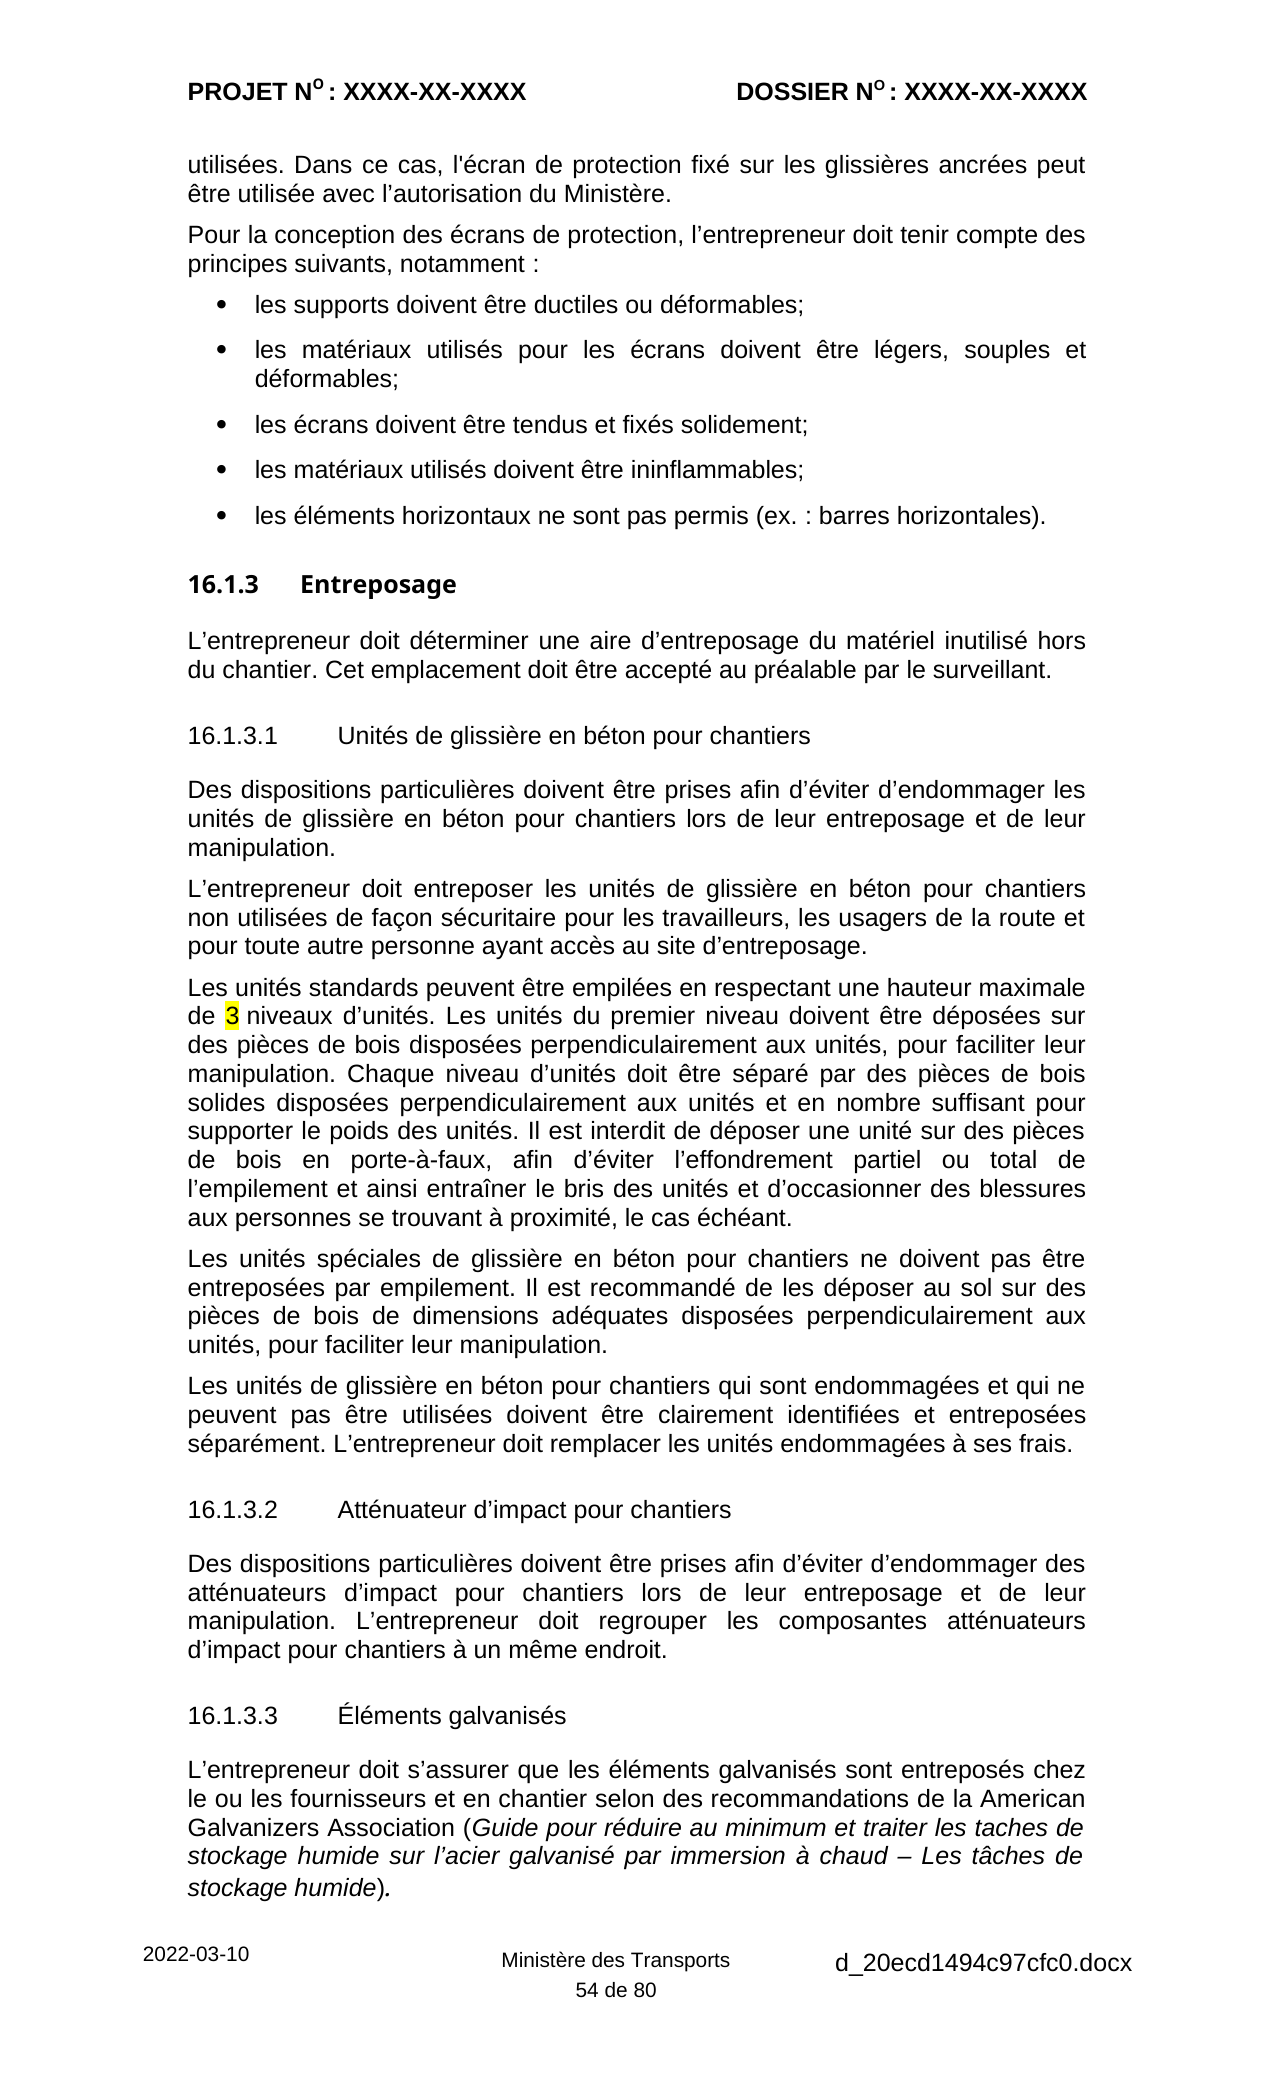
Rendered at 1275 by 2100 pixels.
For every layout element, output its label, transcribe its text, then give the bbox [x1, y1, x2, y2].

text les matériaux utilisés doivent être ininflammables; [217, 455, 1087, 484]
text Pour la conception des écrans de protection, l’entrepreneur doit tenir compte des principes suivants, notamment : [187, 220, 1087, 277]
subtitle Atténuateur d’impact pour chantiers [187, 1495, 1087, 1524]
text Les unités de glissière en béton pour chantiers qui sont endommagées et qui ne peuvent pas être utilisées doivent être clairement identifiées et entreposées séparément. L’entrepreneur doit remplacer les unités endommagées à ses frais. [187, 1371, 1087, 1457]
text L’entrepreneur doit déterminer une aire d’entreposage du matériel inutilisé hors du chantier. Cet emplacement doit être accepté au préalable par le surveillant. [187, 626, 1087, 684]
text Des dispositions particulières doivent être prises afin d’éviter d’endommager des atténuateurs d’impact pour chantiers lors de leur entreposage et de leur manipulation. L’entrepreneur doit regrouper les composantes atténuateurs d’impact pour chantiers à un même endroit. [187, 1549, 1087, 1664]
text les écrans doivent être tendus et fixés solidement; [217, 410, 1087, 439]
subtitle Unités de glissière en béton pour chantiers [187, 721, 1087, 750]
text Les unités standards peuvent être empilées en respectant une hauteur maximale de 3 niveaux d’unités. Les unités du premier niveau doivent être déposées sur des pièces de bois disposées perpendiculairement aux unités, pour faciliter leur manipulation. Chaque niveau d’unités doit être séparé par des pièces de bois solides disposées perpendiculairement aux unités et en nombre suffisant pour supporter le poids des unités. Il est interdit de déposer une unité sur des pièces de bois en porte-à-faux, afin d’éviter l’effondrement partiel ou total de l’empilement et ainsi entraîner le bris des unités et d’occasionner des blessures aux personnes se trouvant à proximité, le cas échéant. [187, 972, 1087, 1231]
text les éléments horizontaux ne sont pas permis (ex. : barres horizontales). [217, 501, 1087, 530]
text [187, 150, 1087, 207]
text les supports doivent être ductiles ou déformables; [217, 290, 1087, 319]
subtitle Entreposage [187, 567, 1087, 601]
text Les unités spéciales de glissière en béton pour chantiers ne doivent pas être entreposées par empilement. Il est recommandé de les déposer au sol sur des pièces de bois de dimensions adéquates disposées perpendiculairement aux unités, pour faciliter leur manipulation. [187, 1244, 1087, 1359]
text L’entrepreneur doit s’assurer que les éléments galvanisés sont entreposés chez le ou les fournisseurs et en chantier selon des recommandations de la American Galvanizers Association (Guide pour réduire au minimum et traiter les taches de stockage humide sur l’acier galvanisé par immersion à chaud – Les tâches de stockage humide). [187, 1755, 1087, 1904]
text les matériaux utilisés pour les écrans doivent être légers, souples et déformables; [217, 336, 1087, 393]
text L’entrepreneur doit entreposer les unités de glissière en béton pour chantiers non utilisées de façon sécuritaire pour les travailleurs, les usagers de la route et pour toute autre personne ayant accès au site d’entreposage. [187, 874, 1087, 960]
text Des dispositions particulières doivent être prises afin d’éviter d’endommager les unités de glissière en béton pour chantiers lors de leur entreposage et de leur manipulation. [187, 775, 1087, 861]
subtitle Éléments galvanisés [187, 1701, 1087, 1730]
